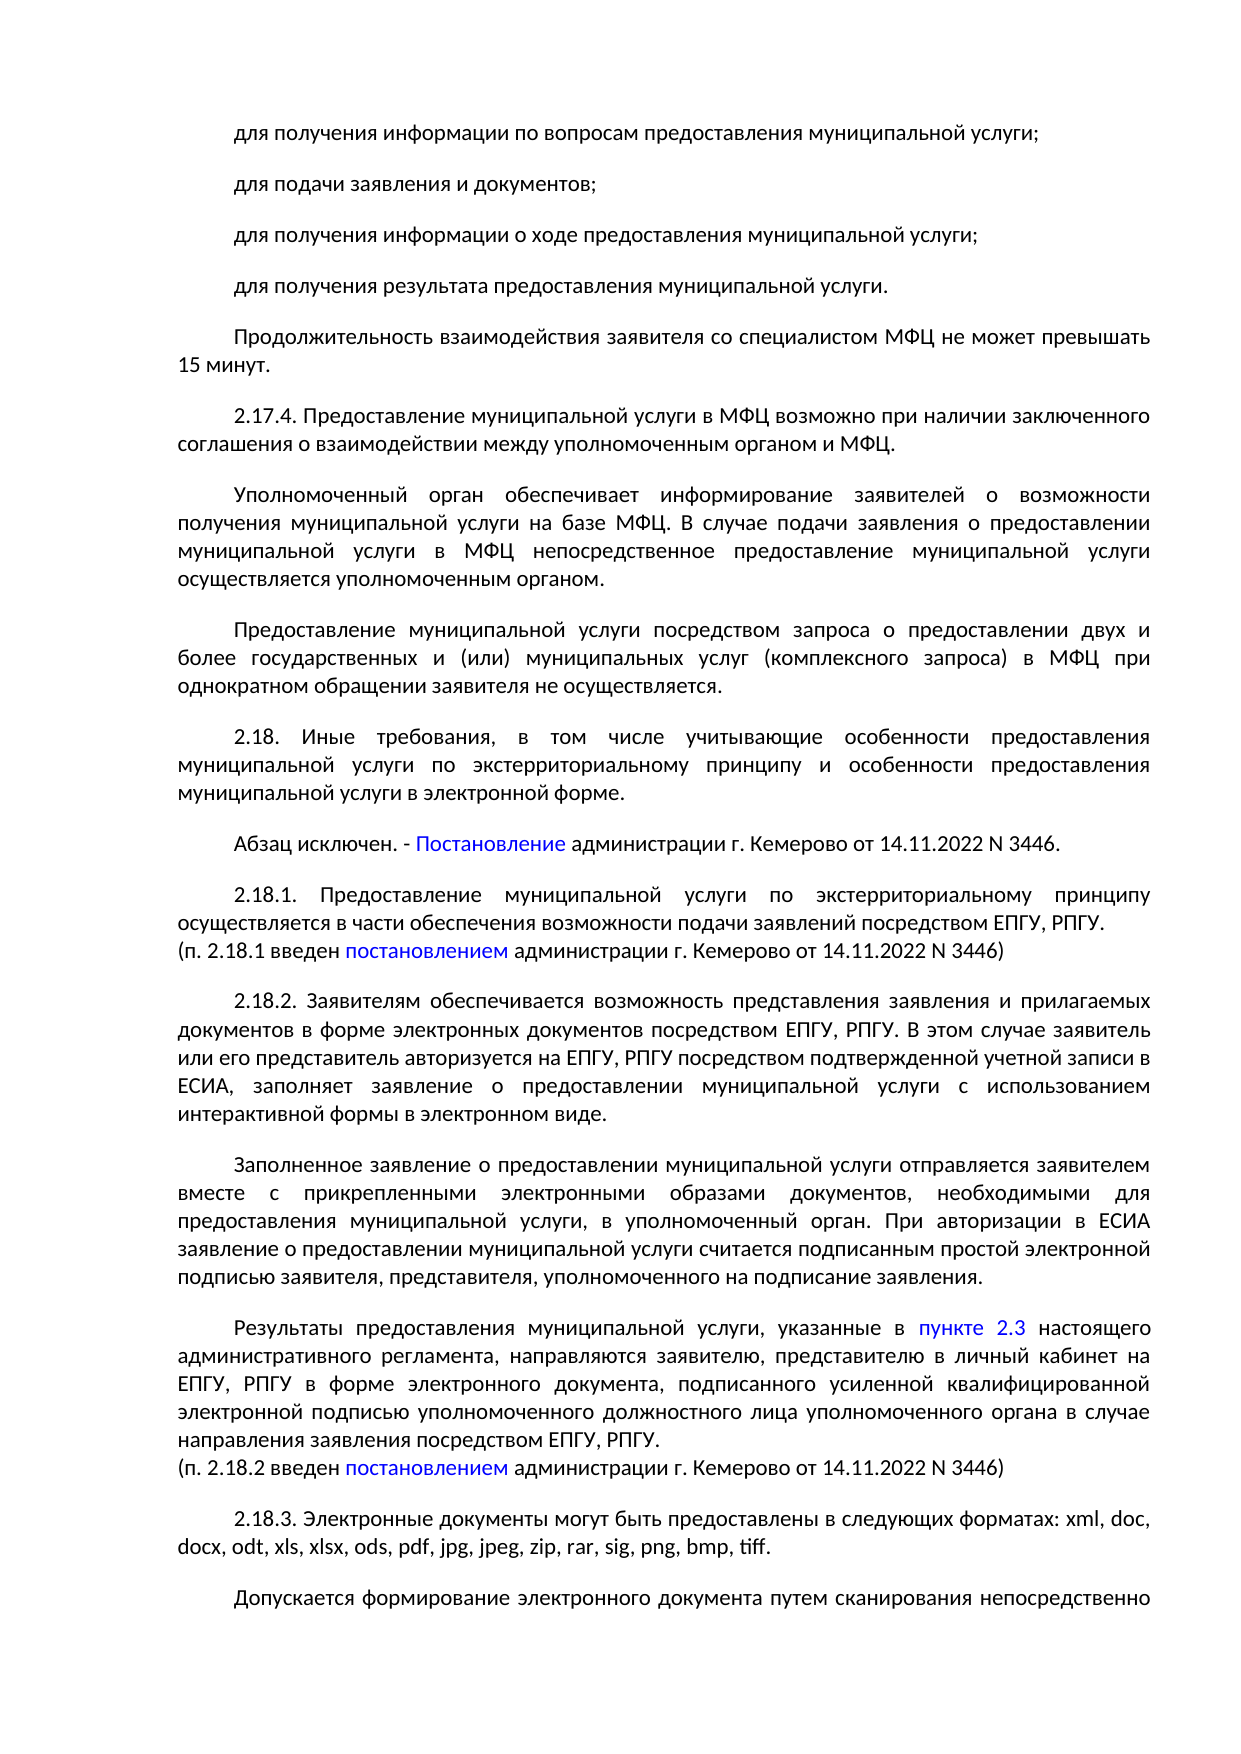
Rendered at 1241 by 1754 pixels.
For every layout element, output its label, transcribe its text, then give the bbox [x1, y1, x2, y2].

text 2.18.1. Предоставление муниципальной услуги по экстерриториальному принципу осуществляется в части обеспечения возможности подачи заявлений посредством ЕПГУ, РПГУ. [177, 880, 1152, 936]
text Продолжительность взаимодействия заявителя со специалистом МФЦ не может превышать 15 минут. [177, 322, 1152, 378]
text для получения результата предоставления муниципальной услуги. [177, 271, 1152, 299]
text для получения информации по вопросам предоставления муниципальной услуги; [177, 118, 1152, 146]
text 2.18.3. Электронные документы могут быть предоставлены в следующих форматах: xml, doc, docx, odt, xls, xlsx, ods, pdf, jpg, jpeg, zip, rar, sig, png, bmp, tiff. [177, 1504, 1152, 1560]
text для получения информации о ходе предоставления муниципальной услуги; [177, 220, 1152, 248]
text 2.18.2. Заявителям обеспечивается возможность представления заявления и прилагаемых документов в форме электронных документов посредством ЕПГУ, РПГУ. В этом случае заявитель или его представитель авторизуется на ЕПГУ, РПГУ посредством подтвержденной учетной записи в ЕСИА, заполняет заявление о предоставлении муниципальной услуги с использованием интерактивной формы в электронном виде. [177, 987, 1152, 1127]
text 2.18. Иные требования, в том числе учитывающие особенности предоставления муниципальной услуги по экстерриториальному принципу и особенности предоставления муниципальной услуги в электронной форме. [177, 722, 1152, 806]
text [177, 1583, 1152, 1611]
text Предоставление муниципальной услуги посредством запроса о предоставлении двух и более государственных и (или) муниципальных услуг (комплексного запроса) в МФЦ при однократном обращении заявителя не осуществляется. [177, 615, 1152, 699]
text 2.17.4. Предоставление муниципальной услуги в МФЦ возможно при наличии заключенного соглашения о взаимодействии между уполномоченным органом и МФЦ. [177, 401, 1152, 457]
text Заполненное заявление о предоставлении муниципальной услуги отправляется заявителем вместе с прикрепленными электронными образами документов, необходимыми для предоставления муниципальной услуги, в уполномоченный орган. При авторизации в ЕСИА заявление о предоставлении муниципальной услуги считается подписанным простой электронной подписью заявителя, представителя, уполномоченного на подписание заявления. [177, 1150, 1152, 1290]
text для подачи заявления и документов; [177, 169, 1152, 197]
text Результаты предоставления муниципальной услуги, указанные в пункте 2.3 настоящего административного регламента, направляются заявителю, представителю в личный кабинет на ЕПГУ, РПГУ в форме электронного документа, подписанного усиленной квалифицированной электронной подписью уполномоченного должностного лица уполномоченного органа в случае направления заявления посредством ЕПГУ, РПГУ. [177, 1313, 1152, 1453]
text (п. 2.18.2 введен постановлением администрации г. Кемерово от 14.11.2022 N 3446) [177, 1453, 1152, 1481]
text Уполномоченный орган обеспечивает информирование заявителей о возможности получения муниципальной услуги на базе МФЦ. В случае подачи заявления о предоставлении муниципальной услуги в МФЦ непосредственное предоставление муниципальной услуги осуществляется уполномоченным органом. [177, 480, 1152, 592]
text Абзац исключен. - Постановление администрации г. Кемерово от 14.11.2022 N 3446. [177, 829, 1152, 857]
text (п. 2.18.1 введен постановлением администрации г. Кемерово от 14.11.2022 N 3446) [177, 936, 1152, 964]
